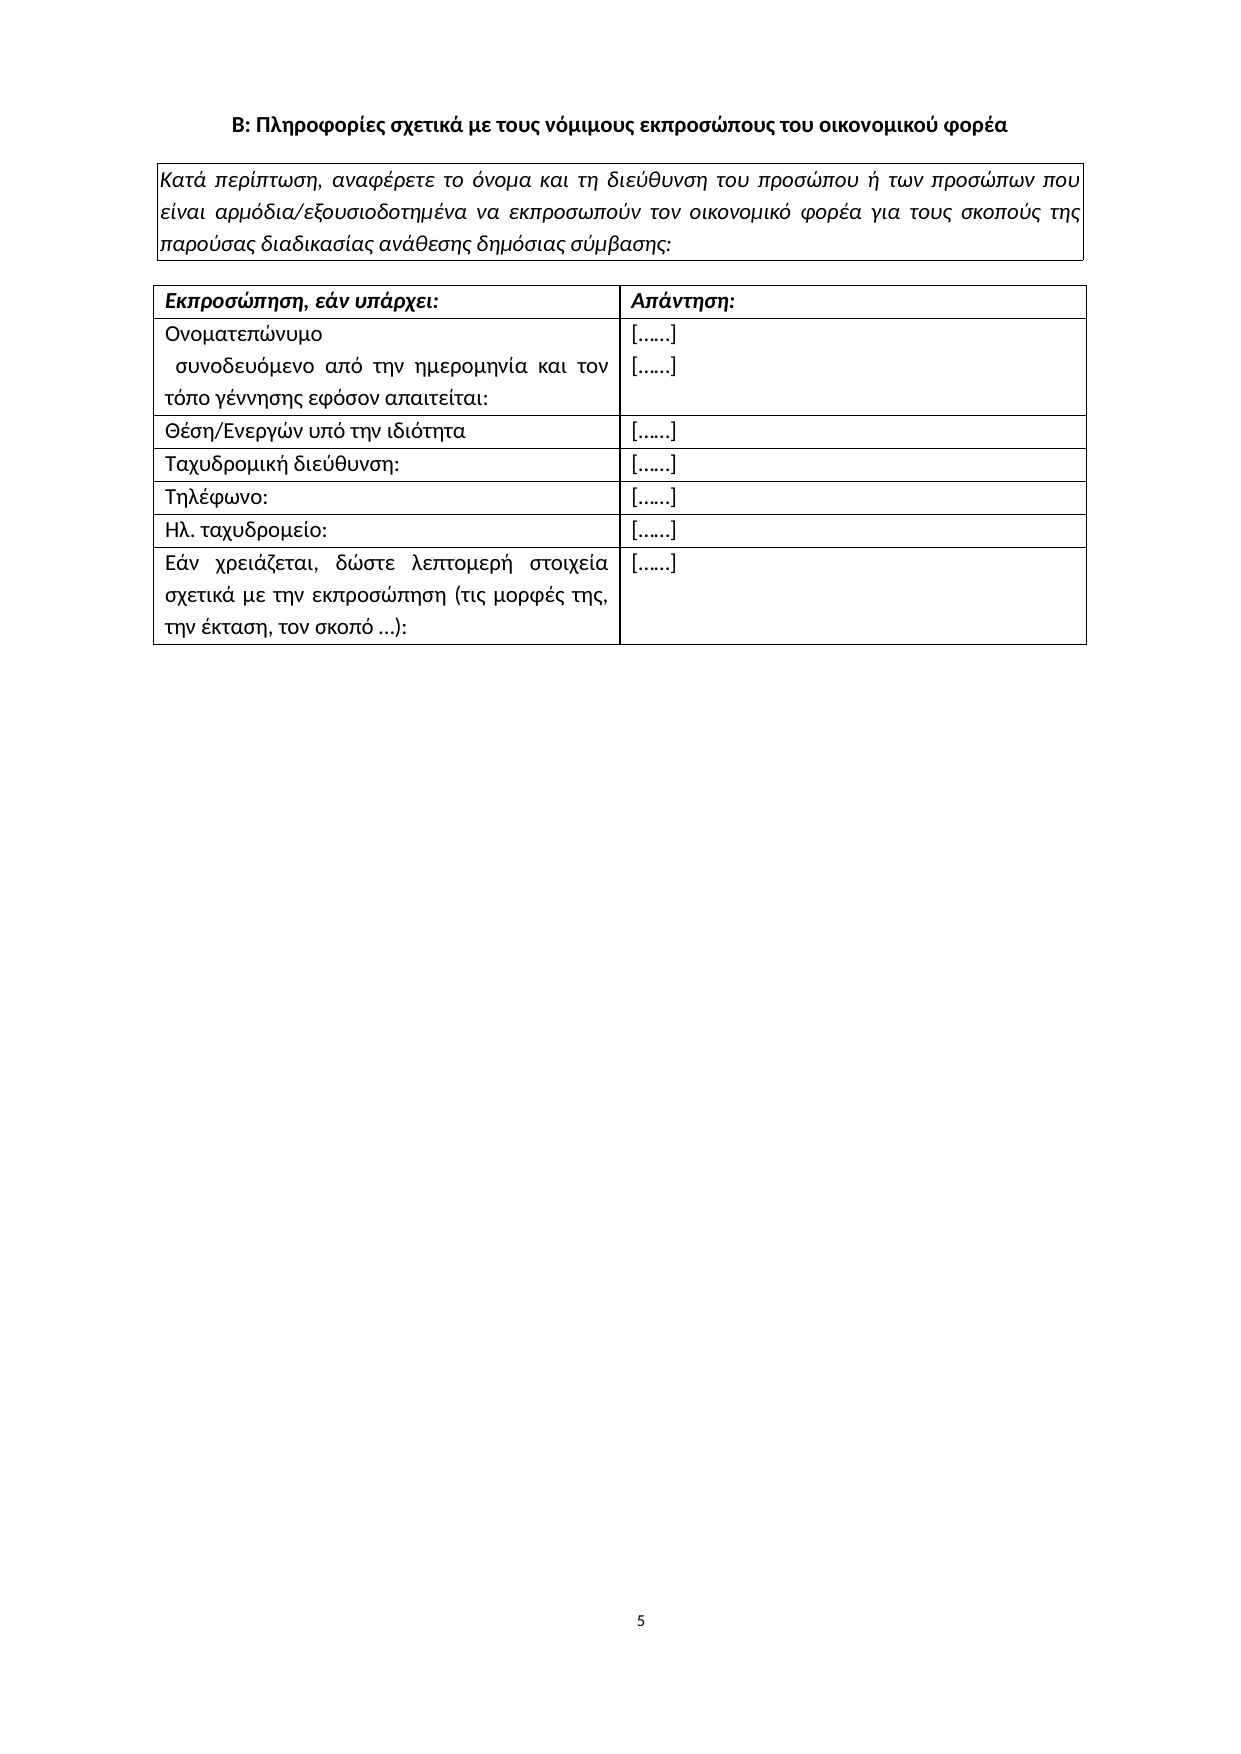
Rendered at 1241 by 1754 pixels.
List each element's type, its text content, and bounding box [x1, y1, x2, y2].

table_cell [……] [621, 482, 1086, 514]
table_cell [……] [……] [621, 319, 1086, 415]
table_cell Τηλέφωνο: [154, 482, 619, 514]
table_header Απάντηση: [621, 286, 1086, 318]
table_cell [……] [621, 548, 1086, 644]
table_cell Ταχυδρομική διεύθυνση: [154, 449, 619, 481]
table_cell Ηλ. ταχυδρομείο: [154, 515, 619, 547]
table_cell Ονοματεπώνυμο συνοδευόμενο από την ημερομηνία και τον τόπο γέννησης εφόσον απαιτείται: [154, 319, 619, 415]
text Κατά περίπτωση, αναφέρετε το όνομα και τη διεύθυνση του προσώπου ή των προσώπων που είναι αρμόδια/εξουσιοδοτημένα να εκπροσωπούν τον οικονομικό φορέα για τους σκοπούς της παρούσας διαδικασίας ανάθεσης δημόσιας σύμβασης: [158, 164, 1083, 260]
table_cell Θέση/Ενεργών υπό την ιδιότητα [154, 416, 619, 448]
table_header Εκπροσώπηση, εάν υπάρχει: [154, 286, 619, 318]
table_cell [……] [621, 515, 1086, 547]
table_cell [……] [621, 416, 1086, 448]
table_cell Εάν χρειάζεται, δώστε λεπτομερή στοιχεία σχετικά με την εκπροσώπηση (τις μορφές της, την έκταση, τον σκοπό …): [154, 548, 619, 644]
table_cell [……] [621, 449, 1086, 481]
text Β: Πληροφορίες σχετικά με τους νόμιμους εκπροσώπους του οικονομικού φορέα [159, 110, 1081, 138]
